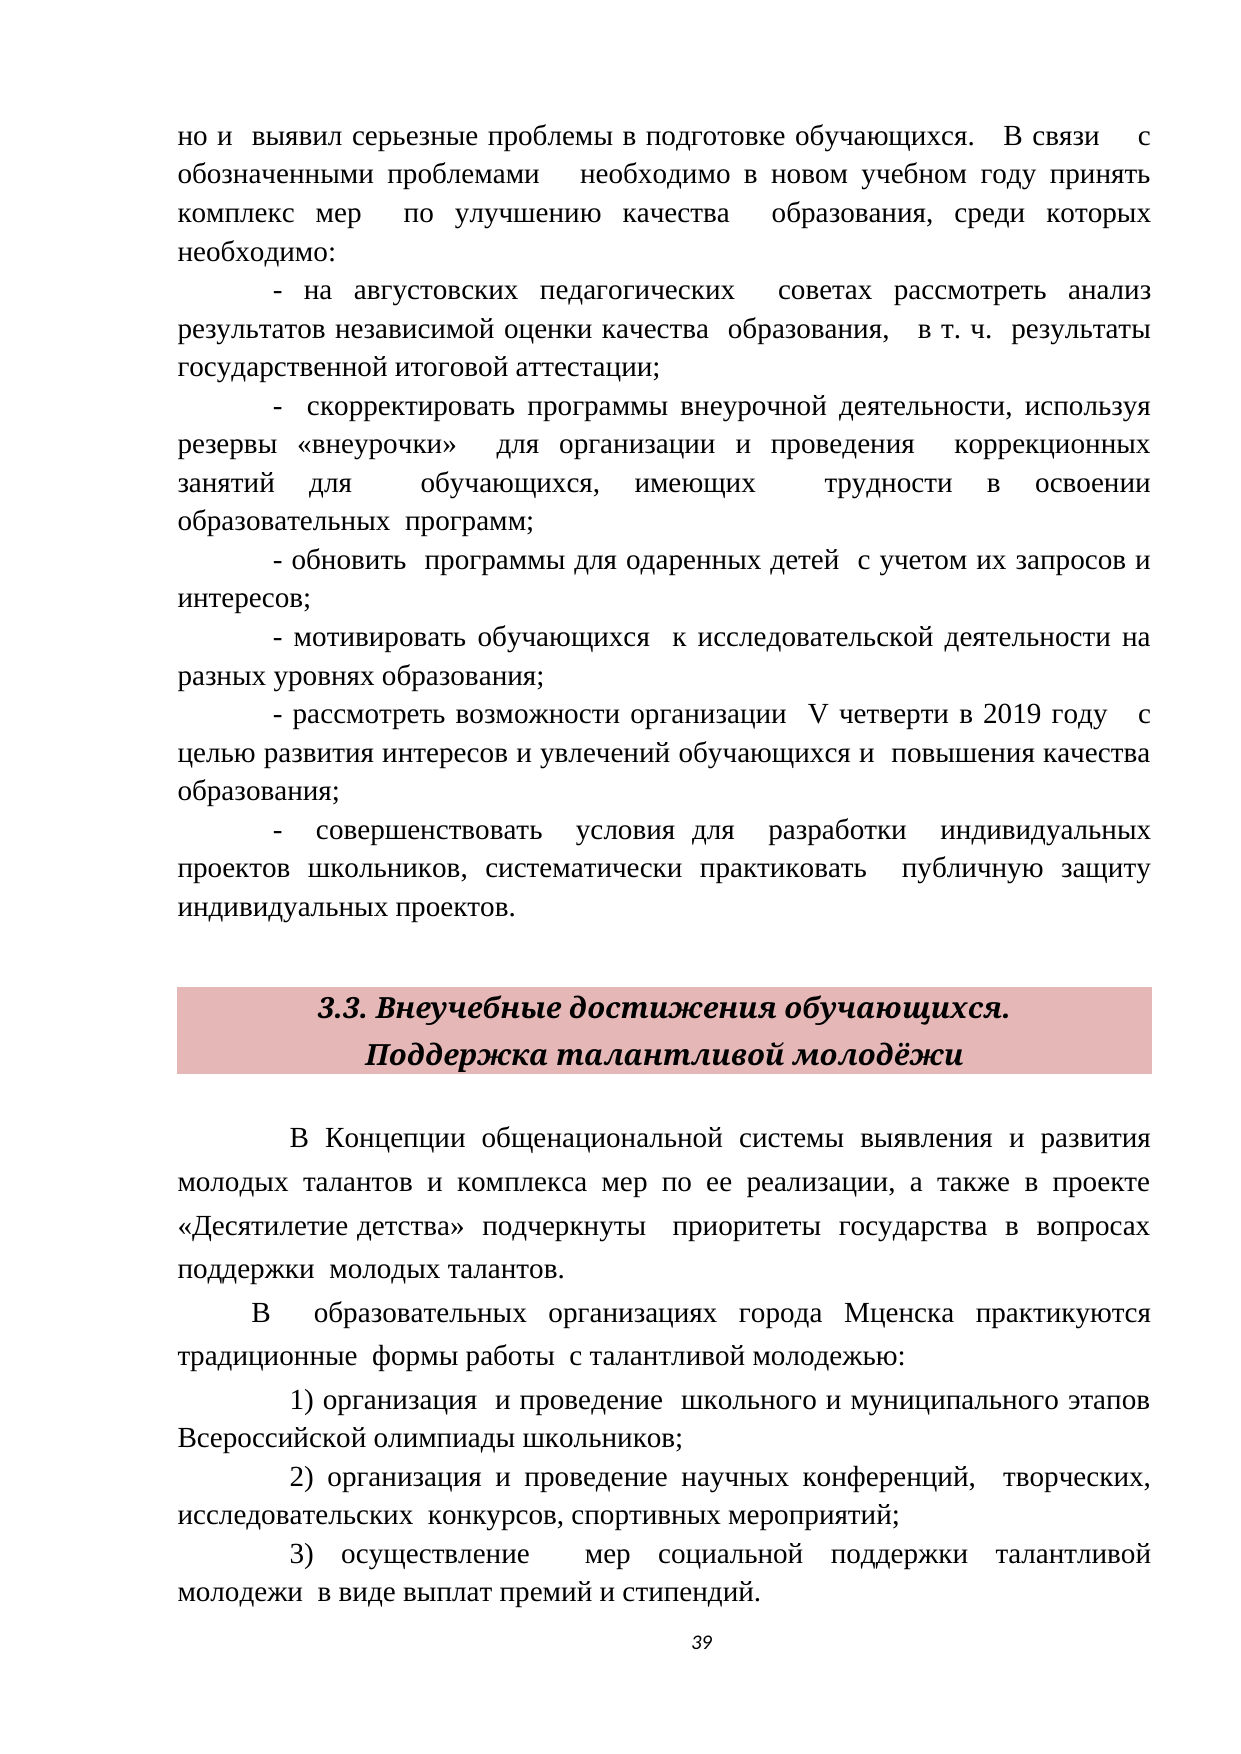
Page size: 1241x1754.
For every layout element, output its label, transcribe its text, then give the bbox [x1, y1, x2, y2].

subtitle 3.3. Внеучебные достижения обучающихся. [177, 987, 1152, 1027]
text - мотивировать обучающихся к исследовательской деятельности на разных уровнях образования; [177, 619, 1152, 691]
text 1) организация и проведение школьного и муниципального этапов Всероссийской олимпиады школьников; [177, 1382, 1152, 1454]
text - рассмотреть возможности организации V четверти в 2019 году с целью развития интересов и увлечений обучающихся и повышения качества образования; [177, 696, 1152, 807]
text В Концепции общенациональной системы выявления и развития молодых талантов и комплекса мер по ее реализации, а также в проекте «Десятилетие детства» подчеркнуты приоритеты государства в вопросах поддержки молодых талантов. [177, 1121, 1152, 1285]
text В образовательных организациях города Мценска практикуются традиционные формы работы с талантливой молодежью: [177, 1295, 1152, 1372]
text - скорректировать программы внеурочной деятельности, используя резервы «внеурочки» для организации и проведения коррекционных занятий для обучающихся, имеющих трудности в освоении образовательных программ; [177, 388, 1152, 537]
text - на августовских педагогических советах рассмотреть анализ результатов независимой оценки качества образования, в т. ч. результаты государственной итоговой аттестации; [177, 272, 1152, 383]
text 2) организация и проведение научных конференций, творческих, исследовательских конкурсов, спортивных мероприятий; [177, 1459, 1152, 1531]
text 3) осуществление мер социальной поддержки талантливой молодежи в виде выплат премий и стипендий. [177, 1536, 1152, 1608]
subtitle Поддержка талантливой молодёжи [177, 1034, 1152, 1074]
text - совершенствовать условия для разработки индивидуальных проектов школьников, систематически практиковать публичную защиту индивидуальных проектов. [177, 812, 1152, 922]
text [177, 118, 1152, 267]
text - обновить программы для одаренных детей с учетом их запросов и интересов; [177, 542, 1152, 614]
